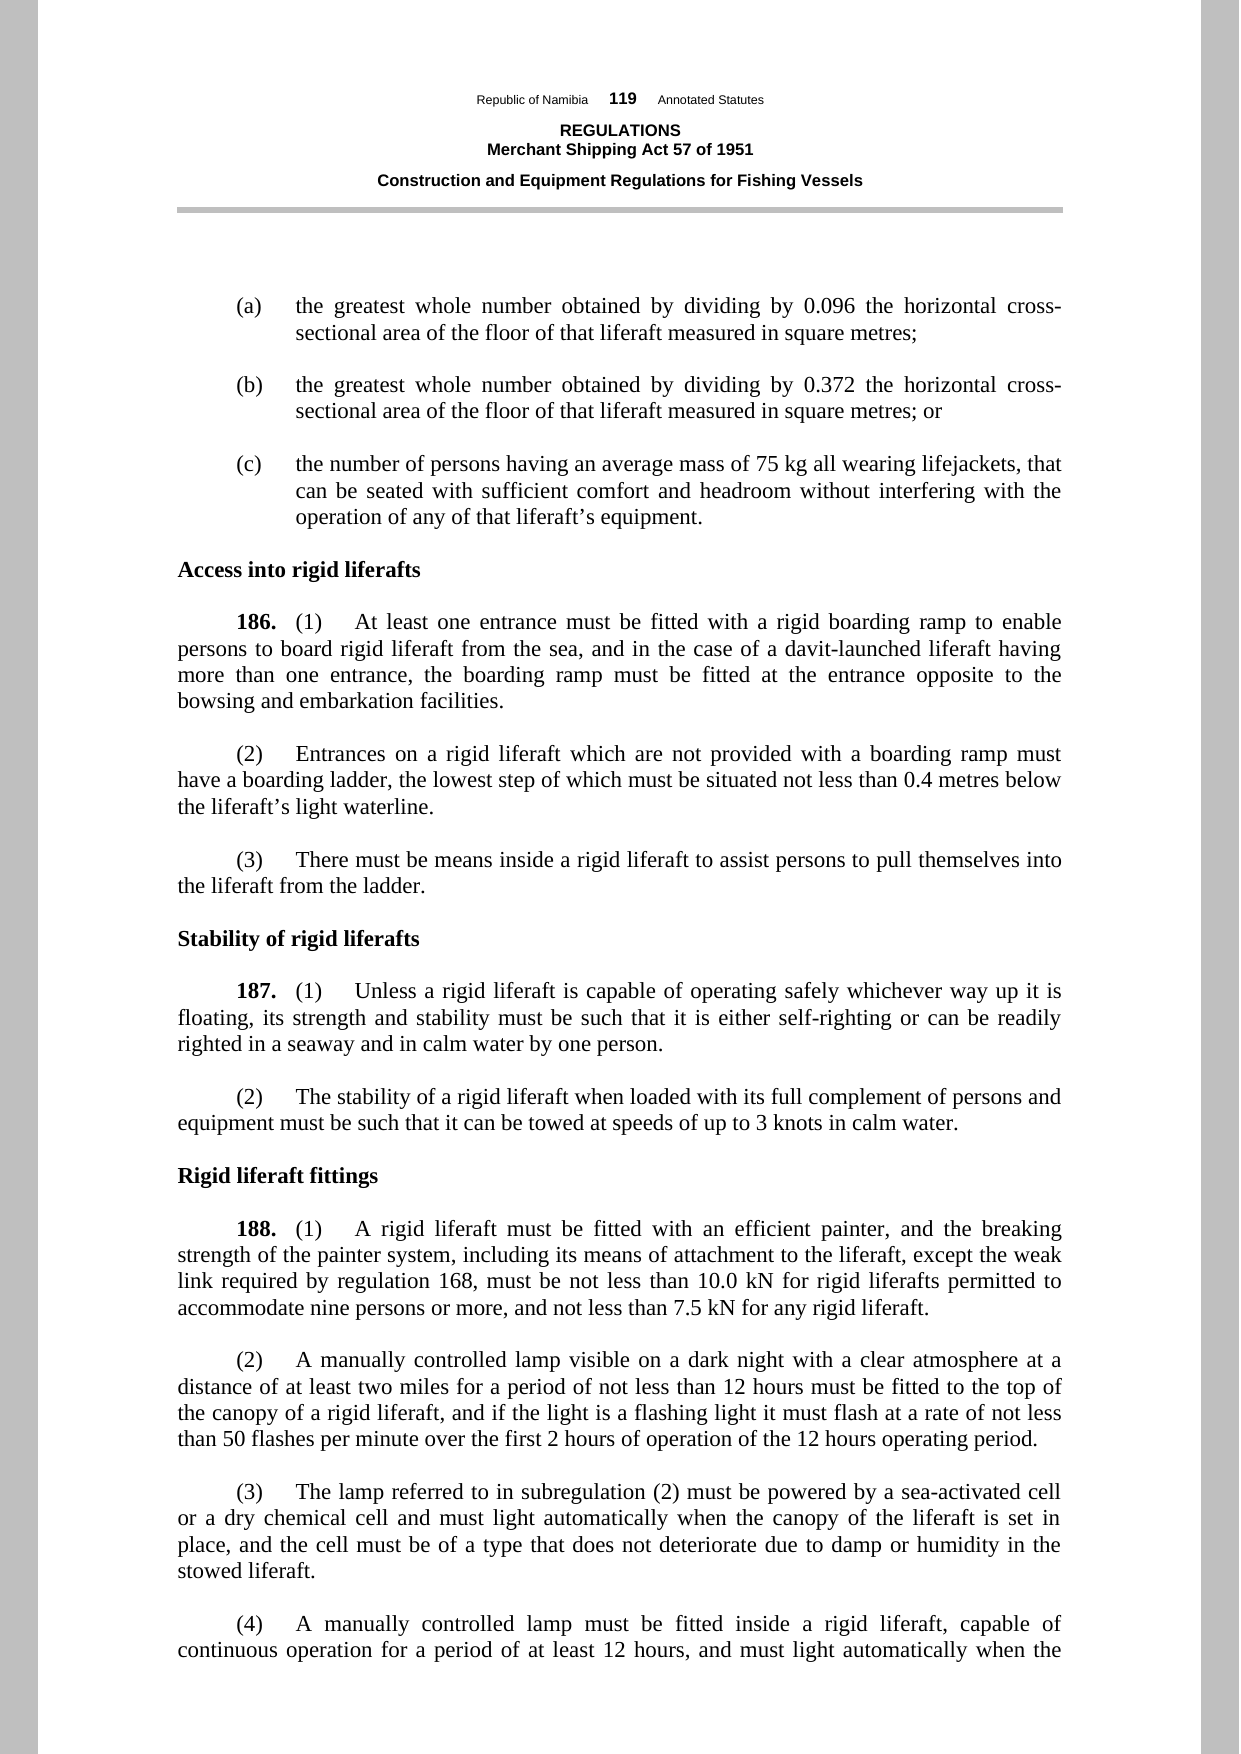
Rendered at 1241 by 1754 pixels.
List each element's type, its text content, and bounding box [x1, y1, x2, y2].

text (a) the greatest whole number obtained by dividing by 0.096 the horizontal cross-sectional area of the floor of that liferaft measured in square metres; [236, 292, 1063, 345]
text Stability of rigid liferafts [177, 925, 1063, 951]
text Rigid liferaft fittings [177, 1162, 1063, 1188]
text 187. (1) Unless a rigid liferaft is capable of operating safely whichever way up it is floating, its strength and stability must be such that it is either self-righting or can be readily righted in a seaway and in calm water by one person. [177, 977, 1063, 1056]
text 186. (1) At least one entrance must be fitted with a rigid boarding ramp to enable persons to board rigid liferaft from the sea, and in the case of a davit-launched liferaft having more than one entrance, the boarding ramp must be fitted at the entrance opposite to the bowsing and embarkation facilities. [177, 608, 1063, 714]
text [177, 1610, 1063, 1663]
text (c) the number of persons having an average mass of 75 kg all wearing lifejackets, that can be seated with sufficient comfort and headroom without interfering with the operation of any of that liferaft’s equipment. [236, 450, 1063, 529]
text (2) A manually controlled lamp visible on a dark night with a clear atmosphere at a distance of at least two miles for a period of not less than 12 hours must be fitted to the top of the canopy of a rigid liferaft, and if the light is a flashing light it must flash at a rate of not less than 50 flashes per minute over the first 2 hours of operation of the 12 hours operating period. [177, 1346, 1063, 1452]
text (2) The stability of a rigid liferaft when loaded with its full complement of persons and equipment must be such that it can be towed at speeds of up to 3 knots in calm water. [177, 1083, 1063, 1136]
text (2) Entrances on a rigid liferaft which are not provided with a boarding ramp must have a boarding ladder, the lowest step of which must be situated not less than 0.4 metres below the liferaft’s light waterline. [177, 740, 1063, 819]
text (b) the greatest whole number obtained by dividing by 0.372 the horizontal cross-sectional area of the floor of that liferaft measured in square metres; or [236, 371, 1063, 424]
text Access into rigid liferafts [177, 556, 1063, 582]
text 188. (1) A rigid liferaft must be fitted with an efficient painter, and the breaking strength of the painter system, including its means of attachment to the liferaft, except the weak link required by regulation 168, must be not less than 10.0 kN for rigid liferafts permitted to accommodate nine persons or more, and not less than 7.5 kN for any rigid liferaft. [177, 1214, 1063, 1320]
text (3) There must be means inside a rigid liferaft to assist persons to pull themselves into the liferaft from the ladder. [177, 846, 1063, 898]
text (3) The lamp referred to in subregulation (2) must be powered by a sea-activated cell or a dry chemical cell and must light automatically when the canopy of the liferaft is set in place, and the cell must be of a type that does not deteriorate due to damp or humidity in the stowed liferaft. [177, 1478, 1063, 1583]
